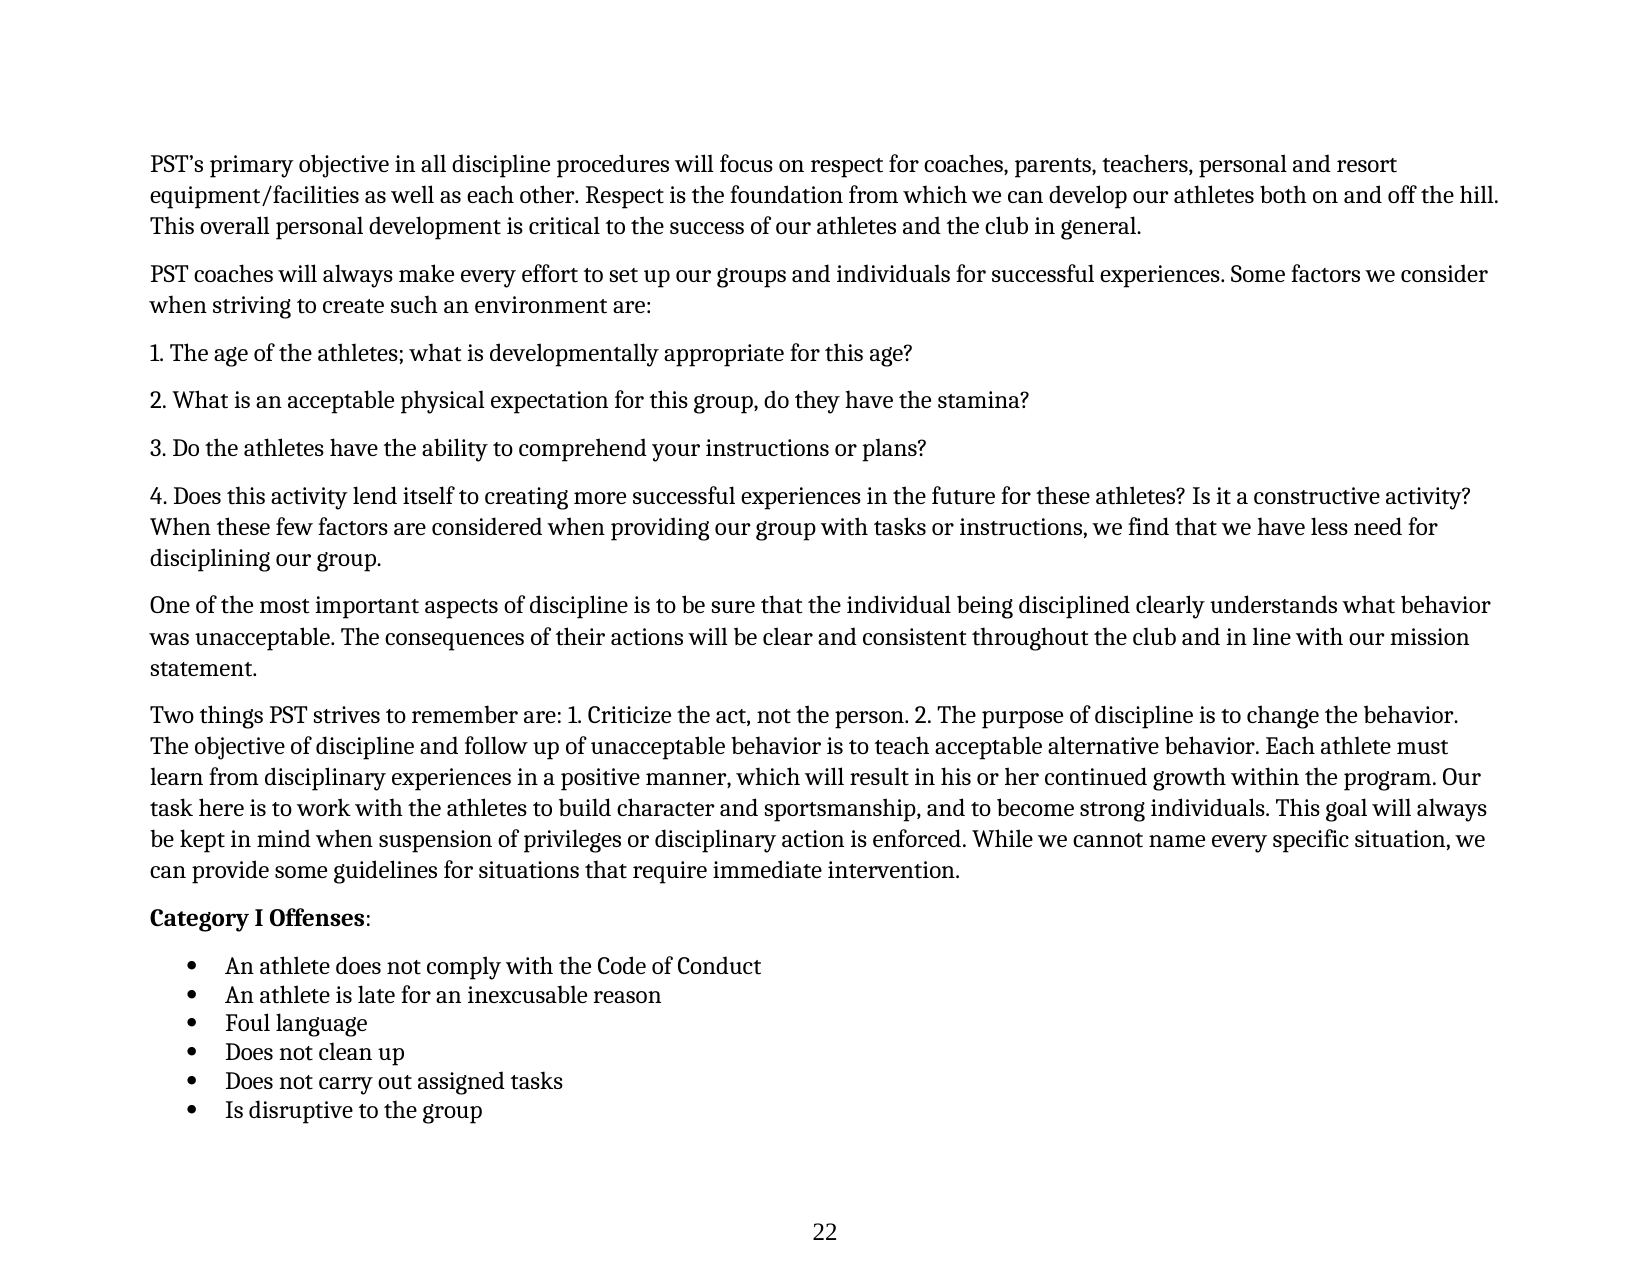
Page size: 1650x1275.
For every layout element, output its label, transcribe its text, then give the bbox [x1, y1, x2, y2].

list Does not carry out assigned tasks [187, 1067, 1500, 1096]
text PST’s primary objective in all discipline procedures will focus on respect for coaches, parents, teachers, personal and resort equipment/facilities as well as each other. Respect is the foundation from which we can develop our athletes both on and off the hill. This overall personal development is critical to the success of our athletes and the club in general. [150, 150, 1500, 241]
text 1. The age of the athletes; what is developmentally appropriate for this age? [150, 338, 1500, 367]
text 2. What is an acceptable physical expectation for this group, do they have the stamina? [150, 386, 1500, 415]
text Category I Offenses: [150, 904, 1500, 933]
list Does not clean up [187, 1038, 1500, 1067]
text Two things PST strives to remember are: 1. Criticize the act, not the person. 2. The purpose of discipline is to change the behavior. The objective of discipline and follow up of unacceptable behavior is to teach acceptable alternative behavior. Each athlete must learn from disciplinary experiences in a positive manner, which will result in his or her continued growth within the program. Our task here is to work with the athletes to build character and sportsmanship, and to become strong individuals. This goal will always be kept in mind when suspension of privileges or disciplinary action is enforced. While we cannot name every specific situation, we can provide some guidelines for situations that require immediate intervention. [150, 701, 1500, 885]
text PST coaches will always make every effort to set up our groups and individuals for successful experiences. Some factors we consider when striving to create such an environment are: [150, 260, 1500, 319]
list An athlete is late for an inexcusable reason [187, 981, 1500, 1009]
text One of the most important aspects of discipline is to be sure that the individual being disciplined clearly understands what behavior was unacceptable. The consequences of their actions will be clear and consistent throughout the club and in line with our mission statement. [150, 591, 1500, 682]
list Foul language [187, 1009, 1500, 1038]
text 4. Does this activity lend itself to creating more successful experiences in the future for these athletes? Is it a constructive activity? When these few factors are considered when providing our group with tasks or instructions, we find that we have less need for disciplining our group. [150, 482, 1500, 572]
list Is disruptive to the group [187, 1096, 1500, 1124]
list An athlete does not comply with the Code of Conduct [187, 952, 1500, 981]
text 3. Do the athletes have the ability to comprehend your instructions or plans? [150, 434, 1500, 463]
